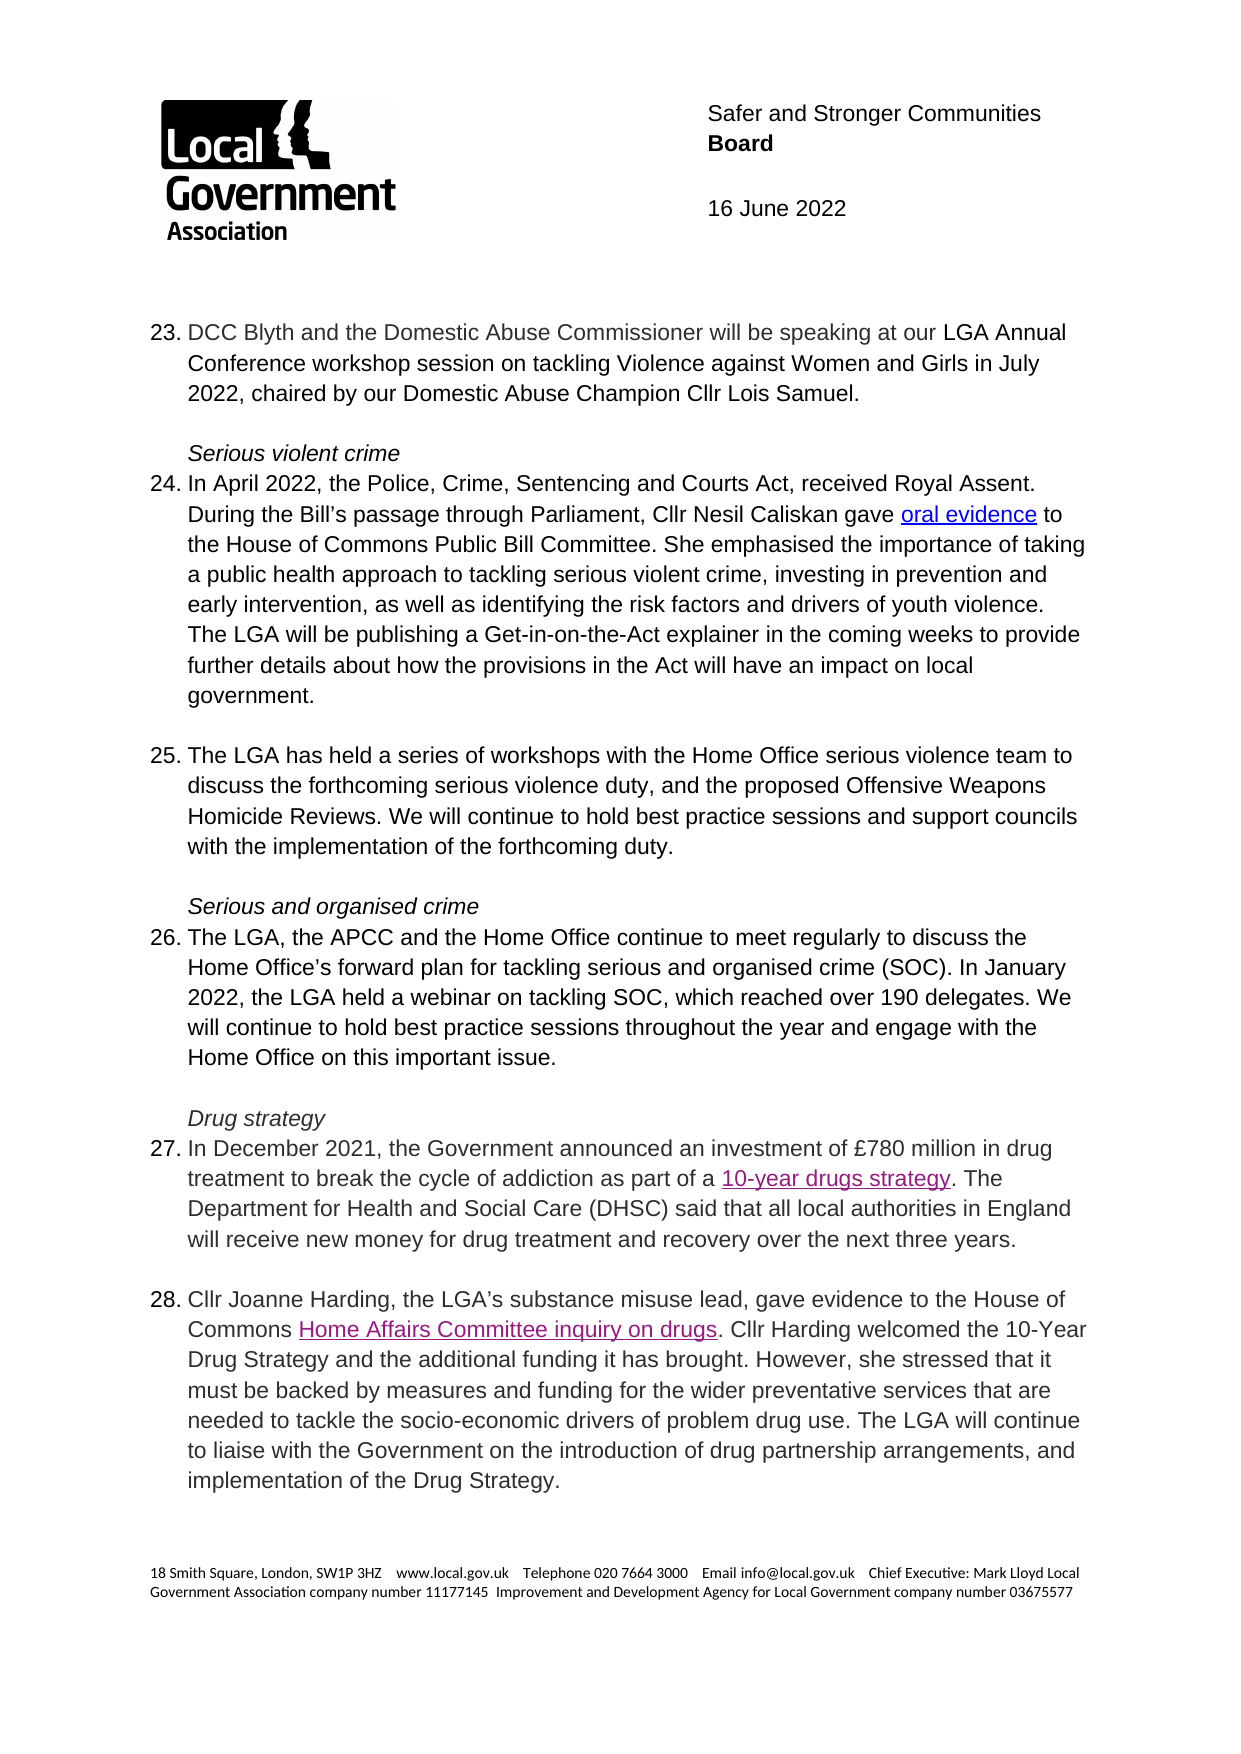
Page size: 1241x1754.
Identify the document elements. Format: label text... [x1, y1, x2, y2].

picture [161, 100, 396, 240]
list Serious violent crime [187, 440, 1090, 466]
list Serious and organised crime [187, 893, 1090, 919]
list In December 2021, the Government announced an investment of £780 million in drug treatment to break the cycle of addiction as part of a 10-year drugs strategy. The Department for Health and Social Care (DHSC) said that all local authorities in England will receive new money for drug treatment and recovery over the next three years. [150, 1135, 1090, 1252]
list The LGA, the APCC and the Home Office continue to meet regularly to discuss the Home Office’s forward plan for tackling serious and organised crime (SOC). In January 2022, the LGA held a webinar on tackling SOC, which reached over 190 delegates. We will continue to hold best practice sessions throughout the year and engage with the Home Office on this important issue. [150, 923, 1090, 1071]
list Drug strategy [187, 1105, 1090, 1131]
list In April 2022, the Police, Crime, Sentencing and Courts Act, received Royal Assent. During the Bill’s passage through Parliament, Cllr Nesil Caliskan gave oral evidence to the House of Commons Public Bill Committee. She emphasised the importance of taking a public health approach to tackling serious violent crime, investing in prevention and early intervention, as well as identifying the risk factors and drivers of youth violence. The LGA will be publishing a Get-in-on-the-Act explainer in the coming weeks to provide further details about how the provisions in the Act will have an impact on local government. [150, 470, 1090, 708]
list The LGA has held a series of workshops with the Home Office serious violence team to discuss the forthcoming serious violence duty, and the proposed Offensive Weapons Homicide Reviews. We will continue to hold best practice sessions and support councils with the implementation of the forthcoming duty. [150, 742, 1090, 859]
list DCC Blyth and the Domestic Abuse Commissioner will be speaking at our LGA Annual Conference workshop session on tackling Violence against Women and Girls in July 2022, chaired by our Domestic Abuse Champion Cllr Lois Samuel. [150, 319, 1090, 406]
list Cllr Joanne Harding, the LGA’s substance misuse lead, gave evidence to the House of Commons Home Affairs Committee inquiry on drugs. Cllr Harding welcomed the 10-Year Drug Strategy and the additional funding it has brought. However, she stressed that it must be backed by measures and funding for the wider preventative services that are needed to tackle the socio-economic drivers of problem drug use. The LGA will continue to liaise with the Government on the introduction of drug partnership arrangements, and implementation of the Drug Strategy. [150, 1286, 1090, 1493]
